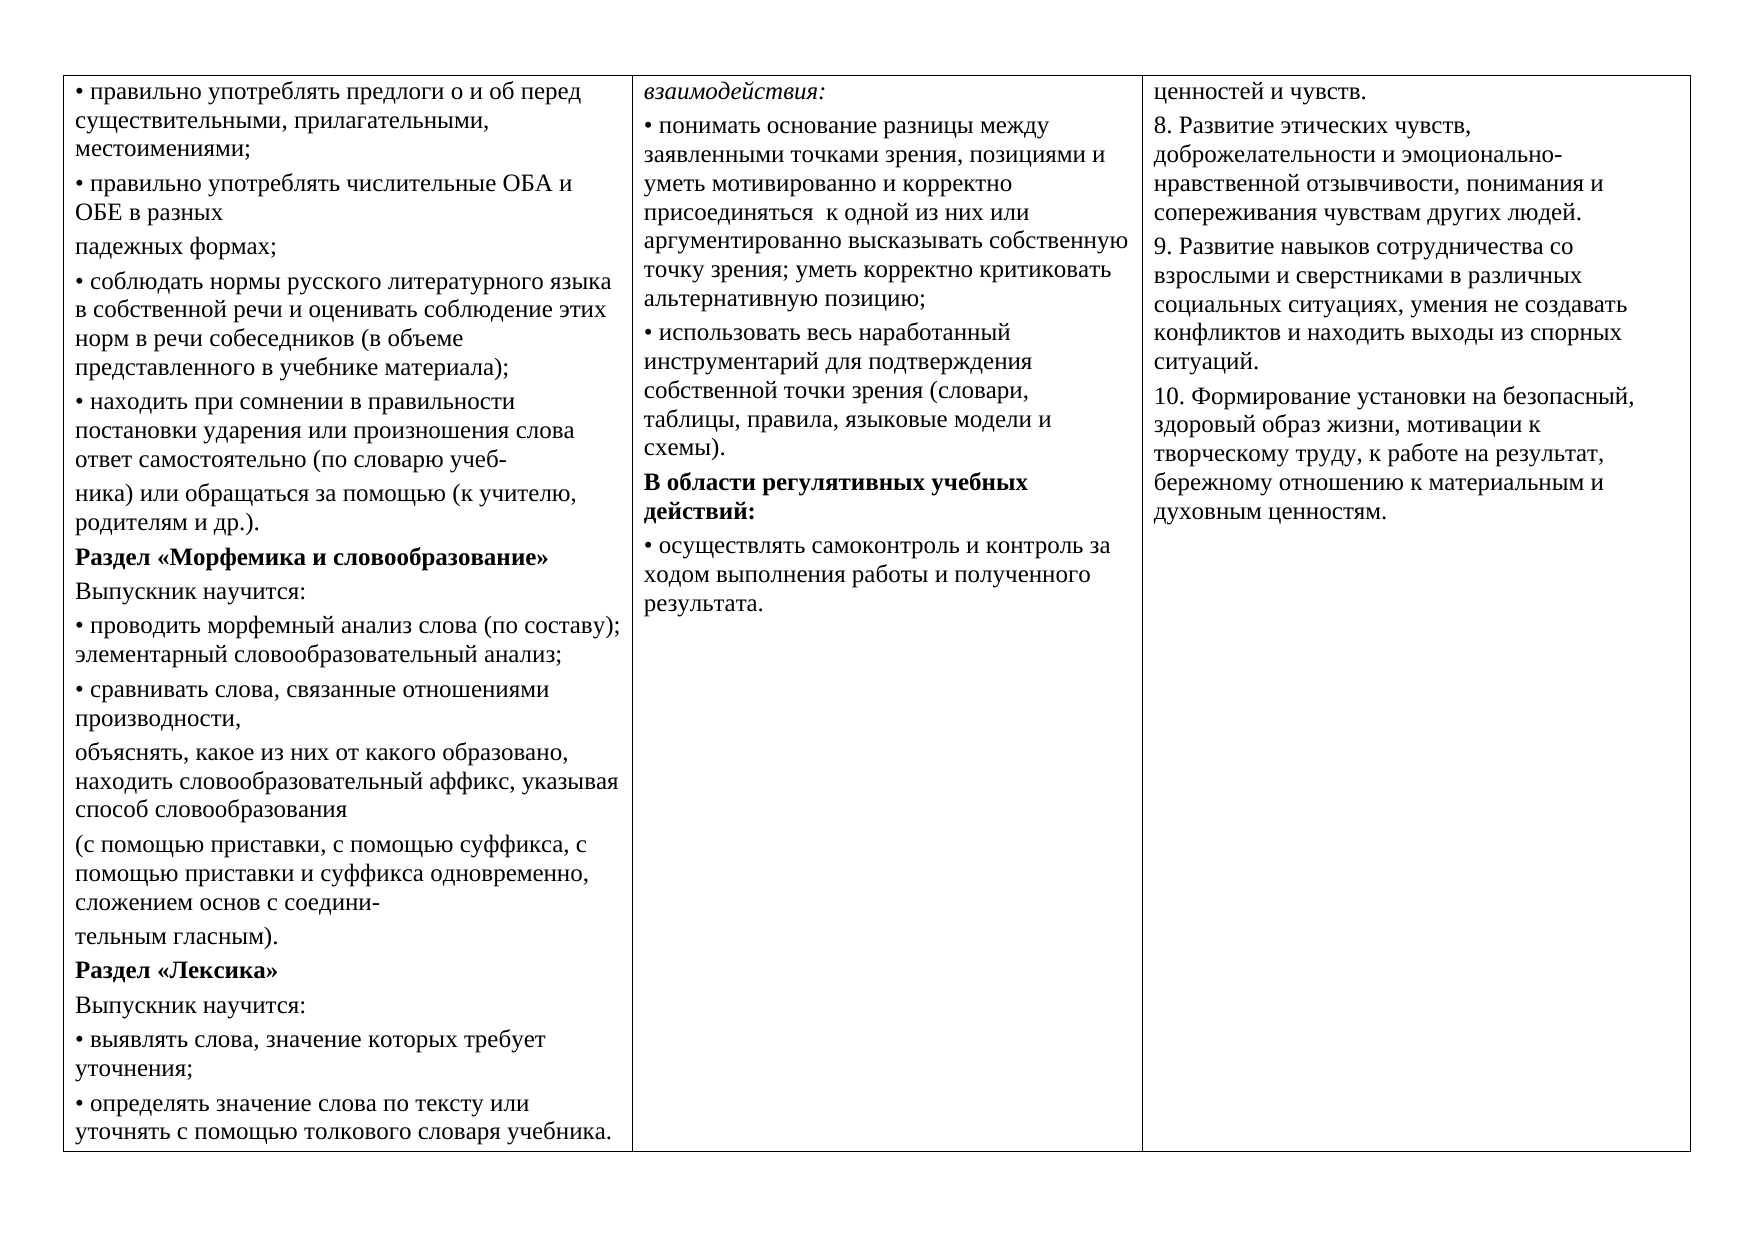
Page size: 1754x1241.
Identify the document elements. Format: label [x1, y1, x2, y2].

table_cell [633, 76, 1142, 1151]
table_cell [1143, 76, 1690, 1151]
table_cell [64, 76, 632, 1151]
